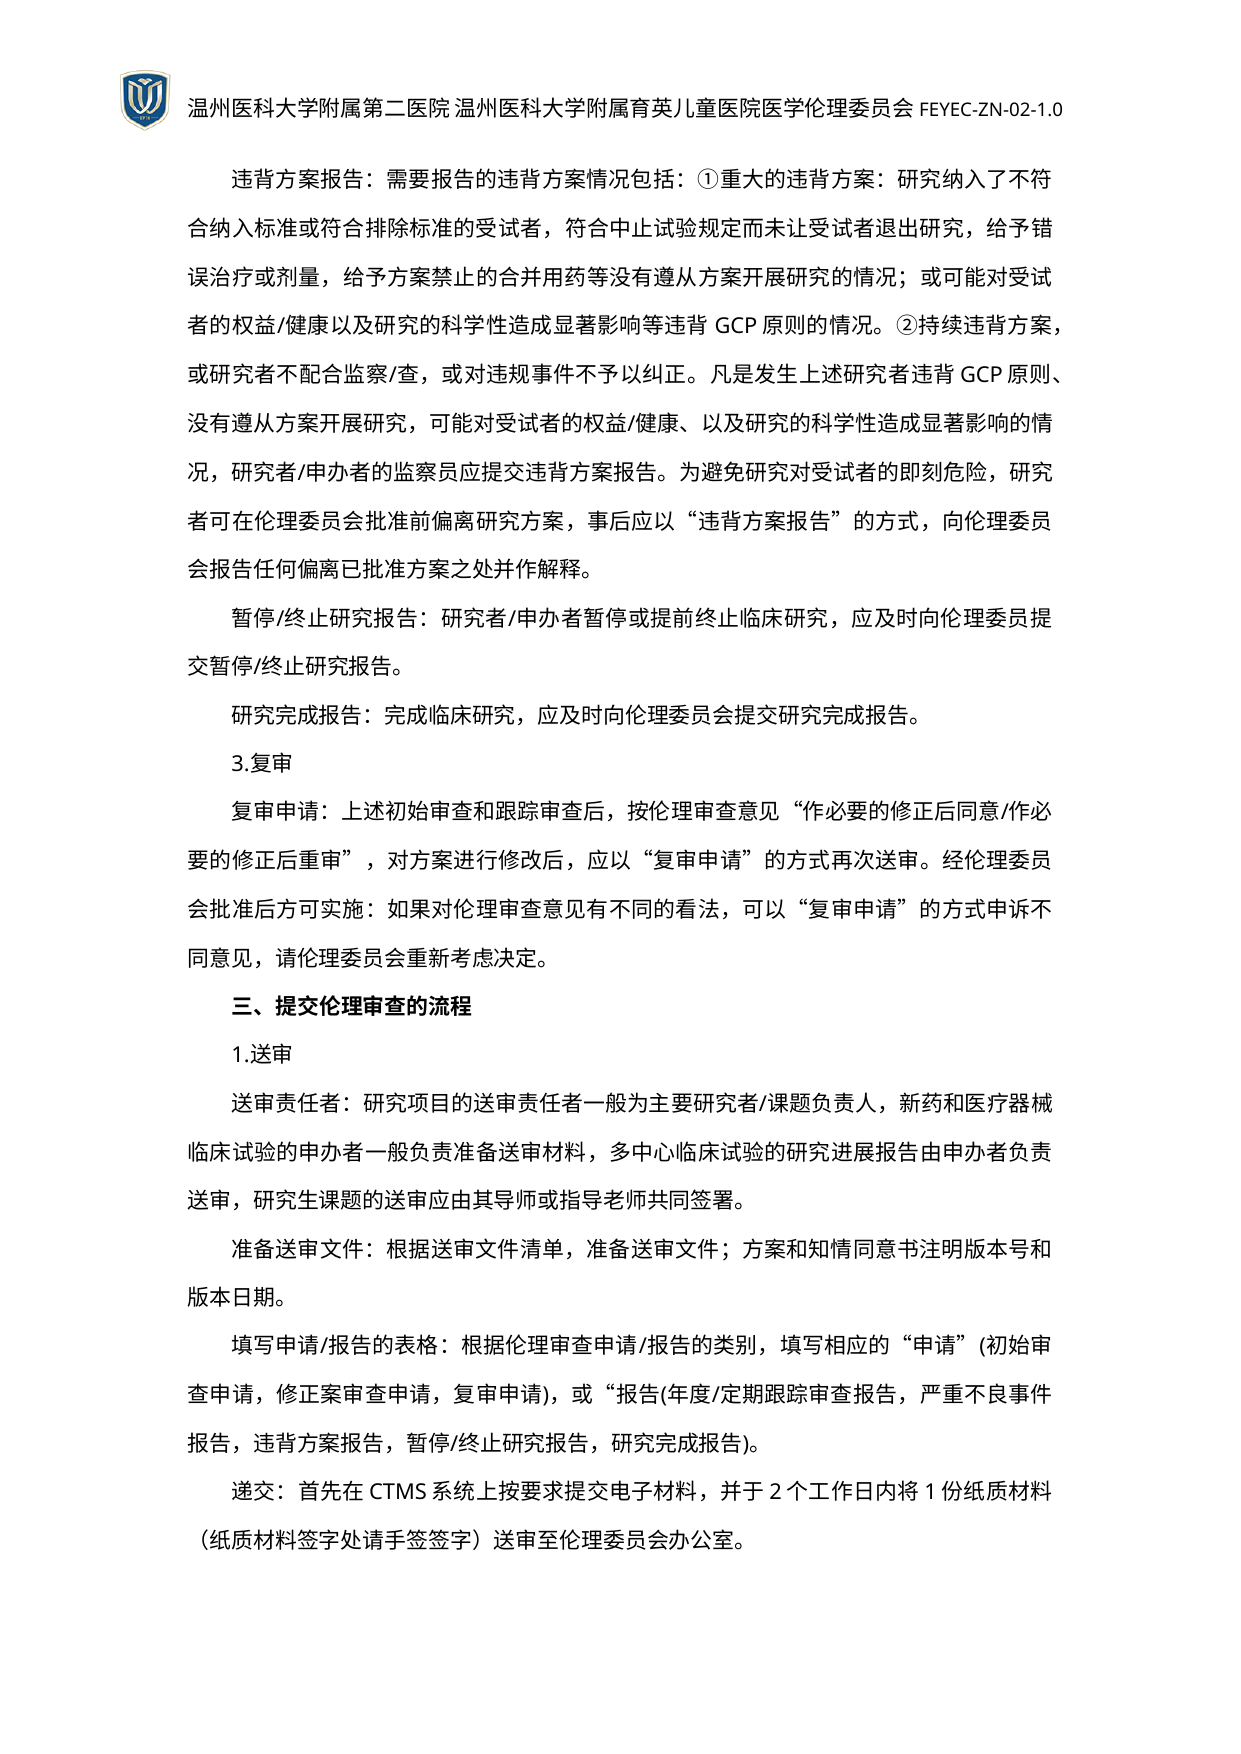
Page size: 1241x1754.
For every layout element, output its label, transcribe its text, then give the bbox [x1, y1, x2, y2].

list 三、提交伦理审查的流程 [187, 989, 1053, 1021]
list 违背方案报告：需要报告的违背方案情况包括：①重大的违背方案：研究纳入了不符合纳入标准或符合排除标准的受试者，符合中止试验规定而未让受试者退出研究，给予错误治疗或剂量，给予方案禁止的合并用药等没有遵从方案开展研究的情况；或可能对受试者的权益/健康以及研究的科学性造成显著影响等违背GCP原则的情况。②持续违背方案，或研究者不配合监察/查，或对违规事件不予以纠正。凡是发生上述研究者违背GCP原则、没有遵从方案开展研究，可能对受试者的权益/健康、以及研究的科学性造成显著影响的情况，研究者/申办者的监察员应提交违背方案报告。为避免研究对受试者的即刻危险，研究者可在伦理委员会批准前偏离研究方案，事后应以“违背方案报告”的方式，向伦理委员会报告任何偏离已批准方案之处并作解释。 [187, 162, 1053, 584]
list 1.送审 [187, 1037, 1053, 1069]
list 准备送审文件：根据送审文件清单，准备送审文件；方案和知情同意书注明版本号和版本日期。 [187, 1231, 1053, 1312]
list 3.复审 [187, 746, 1053, 778]
list 研究完成报告：完成临床研究，应及时向伦理委员会提交研究完成报告。 [187, 697, 1053, 730]
picture [117, 68, 172, 131]
list 送审责任者：研究项目的送审责任者一般为主要研究者/课题负责人，新药和医疗器械临床试验的申办者一般负责准备送审材料，多中心临床试验的研究进展报告由申办者负责送审，研究生课题的送审应由其导师或指导老师共同签署。 [187, 1085, 1053, 1215]
list 复审申请：上述初始审查和跟踪审查后，按伦理审查意见“作必要的修正后同意/作必要的修正后重审”，对方案进行修改后，应以“复审申请”的方式再次送审。经伦理委员会批准后方可实施：如果对伦理审查意见有不同的看法，可以“复审申请”的方式申诉不同意见，请伦理委员会重新考虑决定。 [187, 794, 1053, 973]
list 递交：首先在CTMS系统上按要求提交电子材料，并于2个工作日内将1份纸质材料（纸质材料签字处请手签签字）送审至伦理委员会办公室。 [187, 1474, 1053, 1555]
list 暂停/终止研究报告：研究者/申办者暂停或提前终止临床研究，应及时向伦理委员提交暂停/终止研究报告。 [187, 600, 1053, 682]
list 填写申请/报告的表格：根据伦理审查申请/报告的类别，填写相应的“申请”(初始审查申请，修正案审查申请，复审申请)，或“报告(年度/定期跟踪审查报告，严重不良事件报告，违背方案报告，暂停/终止研究报告，研究完成报告)。 [187, 1328, 1053, 1458]
